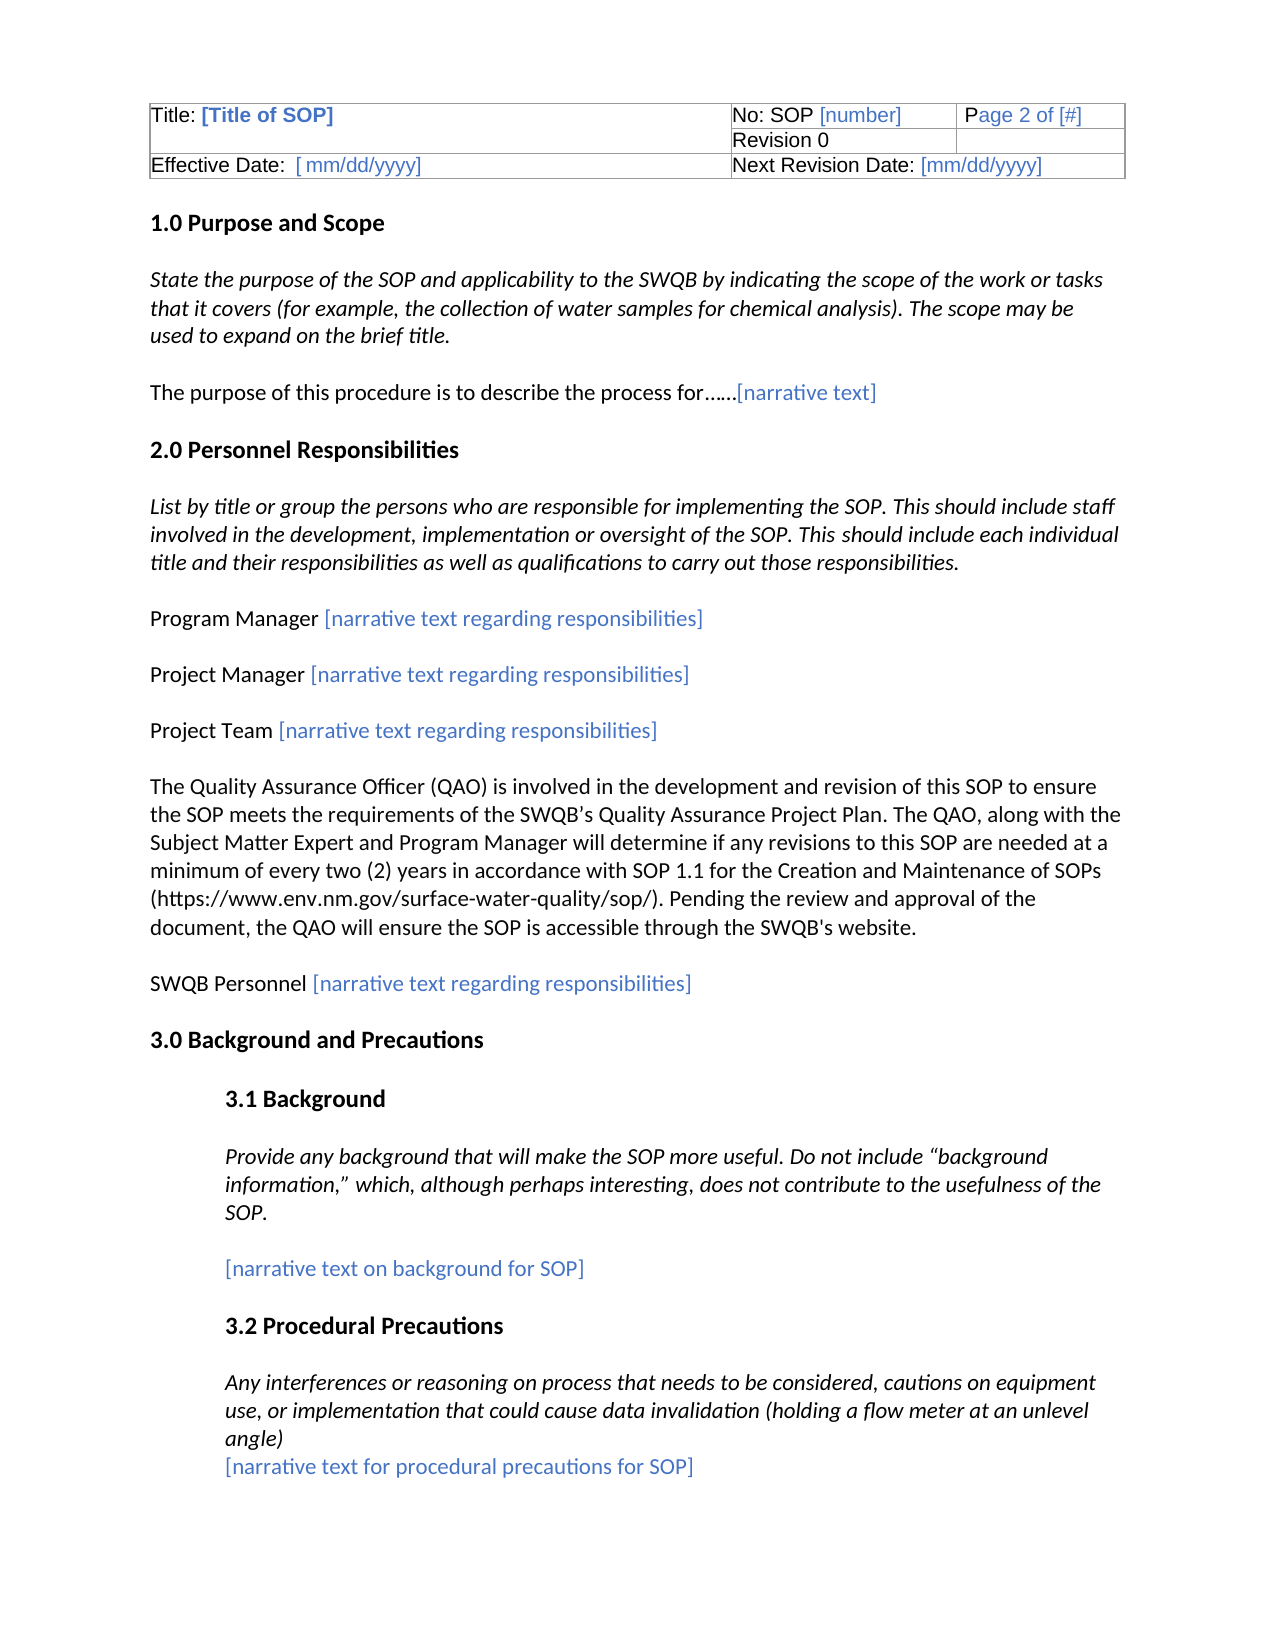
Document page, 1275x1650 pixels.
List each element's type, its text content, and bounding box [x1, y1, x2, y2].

text Project Team [narrative text regarding responsibilities] [150, 716, 1125, 744]
list Program Manager [narrative text regarding responsibilities] [150, 604, 1125, 632]
subtitle 2.0 Personnel Responsibilities [150, 434, 1125, 464]
text The Quality Assurance Officer (QAO) is involved in the development and revision of this SOP to ensure the SOP meets the requirements of the SWQB’s Quality Assurance Project Plan. The QAO, along with the Subject Matter Expert and Program Manager will determine if any revisions to this SOP are needed at a minimum of every two (2) years in accordance with SOP 1.1 for the Creation and Maintenance of SOPs (https://www.env.nm.gov/surface-water-quality/sop/). Pending the review and approval of the document, the QAO will ensure the SOP is accessible through the SWQB's website. [150, 772, 1125, 941]
subtitle 3.1 Background [225, 1083, 1125, 1114]
text State the purpose of the SOP and applicability to the SWQB by indicating the scope of the work or tasks that it covers (for example, the collection of water samples for chemical analysis). The scope may be used to expand on the brief title. [150, 266, 1125, 350]
text [narrative text on background for SOP] [225, 1254, 1125, 1282]
list List by title or group the persons who are responsible for implementing the SOP. This should include staff involved in the development, implementation or oversight of the SOP. This should include each individual title and their responsibilities as well as qualifications to carry out those responsibilities. [150, 492, 1125, 576]
text [narrative text for procedural precautions for SOP] [225, 1452, 1125, 1481]
subtitle 3.2 Procedural Precautions [225, 1310, 1125, 1340]
subtitle 3.0 Background and Precautions [150, 1025, 1125, 1055]
subtitle 1.0 Purpose and Scope [150, 207, 1125, 238]
list Project Manager [narrative text regarding responsibilities] [150, 660, 1125, 688]
text Provide any background that will make the SOP more useful. Do not include “background information,” which, although perhaps interesting, does not contribute to the usefulness of the SOP. [225, 1142, 1125, 1226]
text SWQB Personnel [narrative text regarding responsibilities] [150, 969, 1125, 997]
text The purpose of this procedure is to describe the process for……[narrative text] [150, 378, 1125, 406]
text Any interferences or reasoning on process that needs to be considered, cautions on equipment use, or implementation that could cause data invalidation (holding a flow meter at an unlevel angle) [225, 1368, 1125, 1452]
